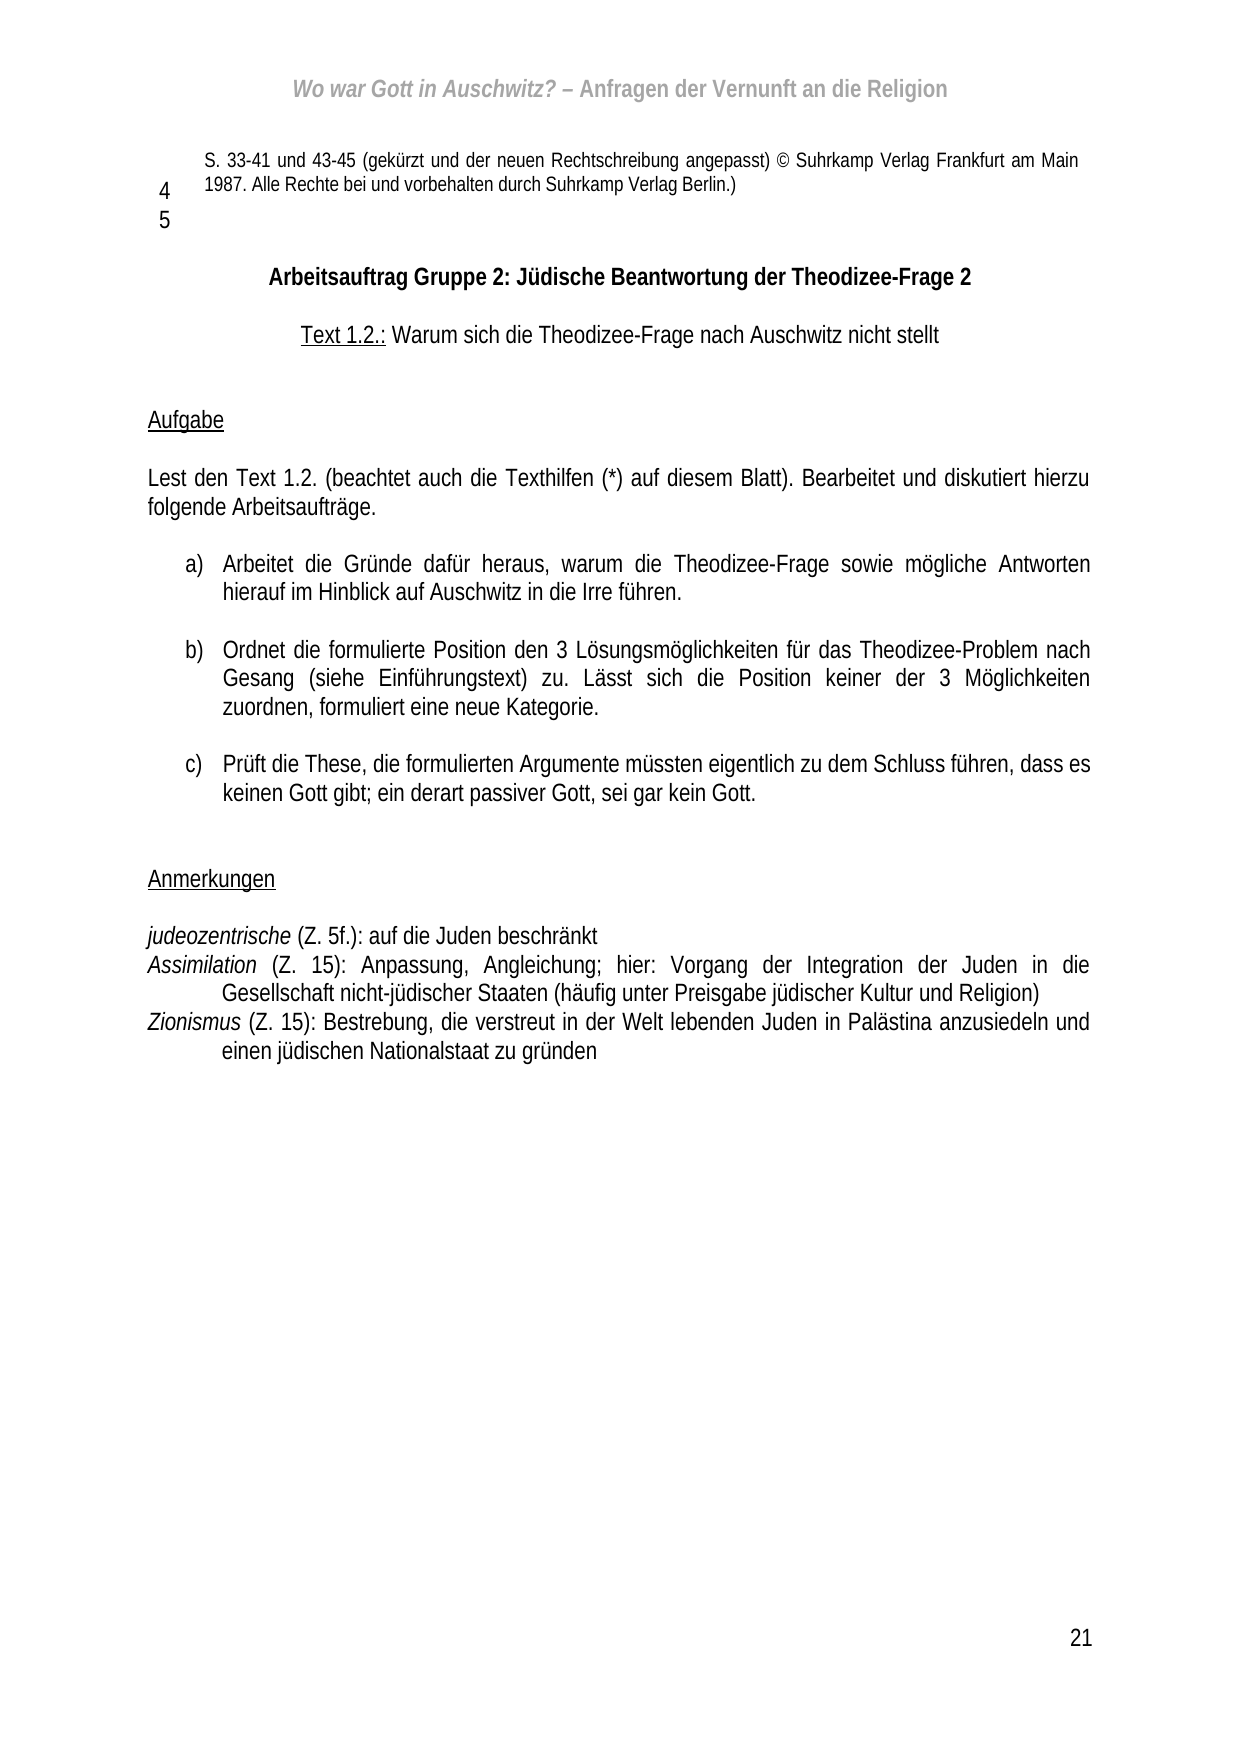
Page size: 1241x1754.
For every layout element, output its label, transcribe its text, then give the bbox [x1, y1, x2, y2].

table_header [193, 148, 1092, 262]
text Arbeitsauftrag Gruppe 2: Jüdische Beantwortung der Theodizee-Frage 2 [148, 262, 1092, 291]
text Zionismus (Z. 15): Bestrebung, die verstreut in der Welt lebenden Juden in Palästina anzusiedeln und einen jüdischen Nationalstaat zu gründen [148, 1007, 1092, 1064]
text Aufgabe [148, 406, 1092, 434]
text Assimilation (Z. 15): Anpassung, Angleichung; hier: Vorgang der Integration der Juden in die Gesellschaft nicht-jüdischer Staaten (häufig unter Preisgabe jüdischer Kultur und Religion) [148, 950, 1092, 1007]
text Lest den Text 1.2. (beachtet auch die Texthilfen (*) auf diesem Blatt). Bearbeitet und diskutiert hierzu folgende Arbeitsaufträge. [148, 463, 1092, 520]
list Prüft die These, die formulierten Argumente müssten eigentlich zu dem Schluss führen, dass es keinen Gott gibt; ein derart passiver Gott, sei gar kein Gott. [185, 749, 1092, 807]
list Arbeitet die Gründe dafür heraus, warum die Theodizee-Frage sowie mögliche Antworten hierauf im Hinblick auf Auschwitz in die Irre führen. [185, 549, 1092, 606]
text Anmerkungen [148, 864, 1092, 892]
text judeozentrische (Z. 5f.): auf die Juden beschränkt [148, 921, 1092, 950]
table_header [148, 148, 193, 262]
list Ordnet die formulierte Position den 3 Lösungsmöglichkeiten für das Theodizee-Problem nach Gesang (siehe Einführungstext) zu. Lässt sich die Position keiner der 3 Möglichkeiten zuordnen, formuliert eine neue Kategorie. [185, 635, 1092, 721]
text Text 1.2.: Warum sich die Theodizee-Frage nach Auschwitz nicht stellt [148, 319, 1092, 348]
